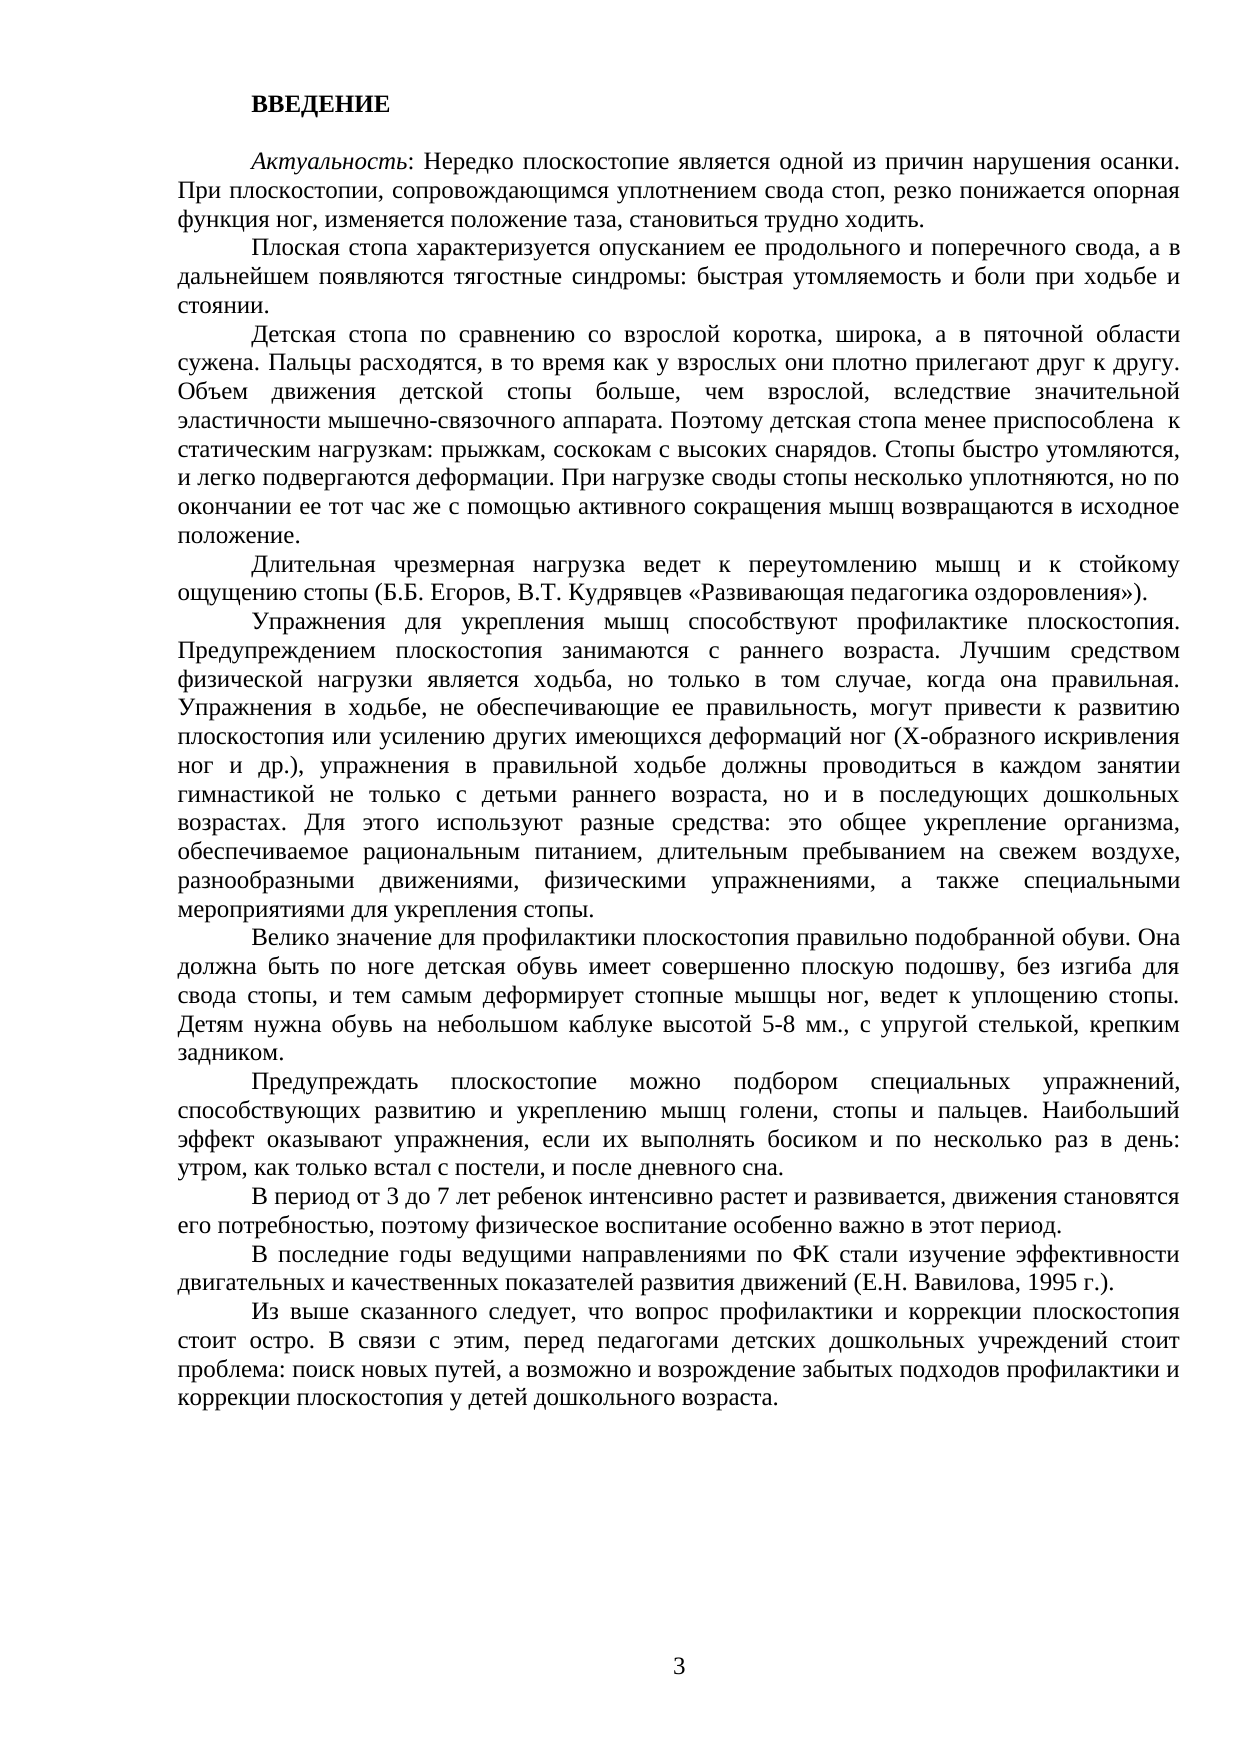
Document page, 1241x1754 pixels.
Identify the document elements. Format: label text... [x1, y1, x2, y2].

text Плоская стопа характеризуется опусканием ее продольного и поперечного свода, а в дальнейшем появляются тягостные синдромы: быстрая утомляемость и боли при ходьбе и стоянии. [177, 232, 1181, 319]
text Упражнения для укрепления мышц способствуют профилактике плоскостопия. Предупреждением плоскостопия занимаются с раннего возраста. Лучшим средством физической нагрузки является ходьба, но только в том случае, когда она правильная. Упражнения в ходьбе, не обеспечивающие ее правильность, могут привести к развитию плоскостопия или усилению других имеющихся деформаций ног (Х-образного искривления ног и др.), упражнения в правильной ходьбе должны проводиться в каждом занятии гимнастикой не только с детьми раннего возраста, но и в последующих дошкольных возрастах. Для этого используют разные средства: это общее укрепление организма, обеспечиваемое рациональным питанием, длительным пребыванием на свежем воздухе, разнообразными движениями, физическими упражнениями, а также специальными мероприятиями для укрепления стопы. [177, 606, 1181, 922]
text Предупреждать плоскостопие можно подбором специальных упражнений, способствующих развитию и укреплению мышц голени, стопы и пальцев. Наибольший эффект оказывают упражнения, если их выполнять босиком и по несколько раз в день: утром, как только встал с постели, и после дневного сна. [177, 1066, 1181, 1181]
text Велико значение для профилактики плоскостопия правильно подобранной обуви. Она должна быть по ноге детская обувь имеет совершенно плоскую подошву, без изгиба для свода стопы, и тем самым деформирует стопные мышцы ног, ведет к уплощению стопы. Детям нужна обувь на небольшом каблуке высотой 5-8 мм., с упругой стелькой, крепким задником. [177, 922, 1181, 1066]
text Длительная чрезмерная нагрузка ведет к переутомлению мышц и к стойкому ощущению стопы (Б.Б. Егоров, В.Т. Кудрявцев «Развивающая педагогика оздоровления»). [177, 549, 1181, 606]
text Актуальность: Нередко плоскостопие является одной из причин нарушения осанки. При плоскостопии, сопровождающимся уплотнением свода стоп, резко понижается опорная функция ног, изменяется положение таза, становиться трудно ходить. [177, 146, 1181, 232]
text Детская стопа по сравнению со взрослой коротка, широка, а в пяточной области сужена. Пальцы расходятся, в то время как у взрослых они плотно прилегают друг к другу. Объем движения детской стопы больше, чем взрослой, вследствие значительной эластичности мышечно-связочного аппарата. Поэтому детская стопа менее приспособлена к статическим нагрузкам: прыжкам, соскокам с высоких снарядов. Стопы быстро утомляются, и легко подвергаются деформации. При нагрузке своды стопы несколько уплотняются, но по окончании ее тот час же с помощью активного сокращения мышц возвращаются в исходное положение. [177, 319, 1181, 549]
text В период от 3 до 7 лет ребенок интенсивно растет и развивается, движения становятся его потребностью, поэтому физическое воспитание особенно важно в этот период. [177, 1181, 1181, 1239]
text Из выше сказанного следует, что вопрос профилактики и коррекции плоскостопия стоит остро. В связи с этим, перед педагогами детских дошкольных учреждений стоит проблема: поиск новых путей, а возможно и возрождение забытых подходов профилактики и коррекции плоскостопия у детей дошкольного возраста. [177, 1296, 1181, 1411]
text В последние годы ведущими направлениями по ФК стали изучение эффективности двигательных и качественных показателей развития движений (Е.Н. Вавилова, 1995 г.). [177, 1239, 1181, 1296]
subtitle ВВЕДЕНИЕ [177, 89, 1181, 117]
